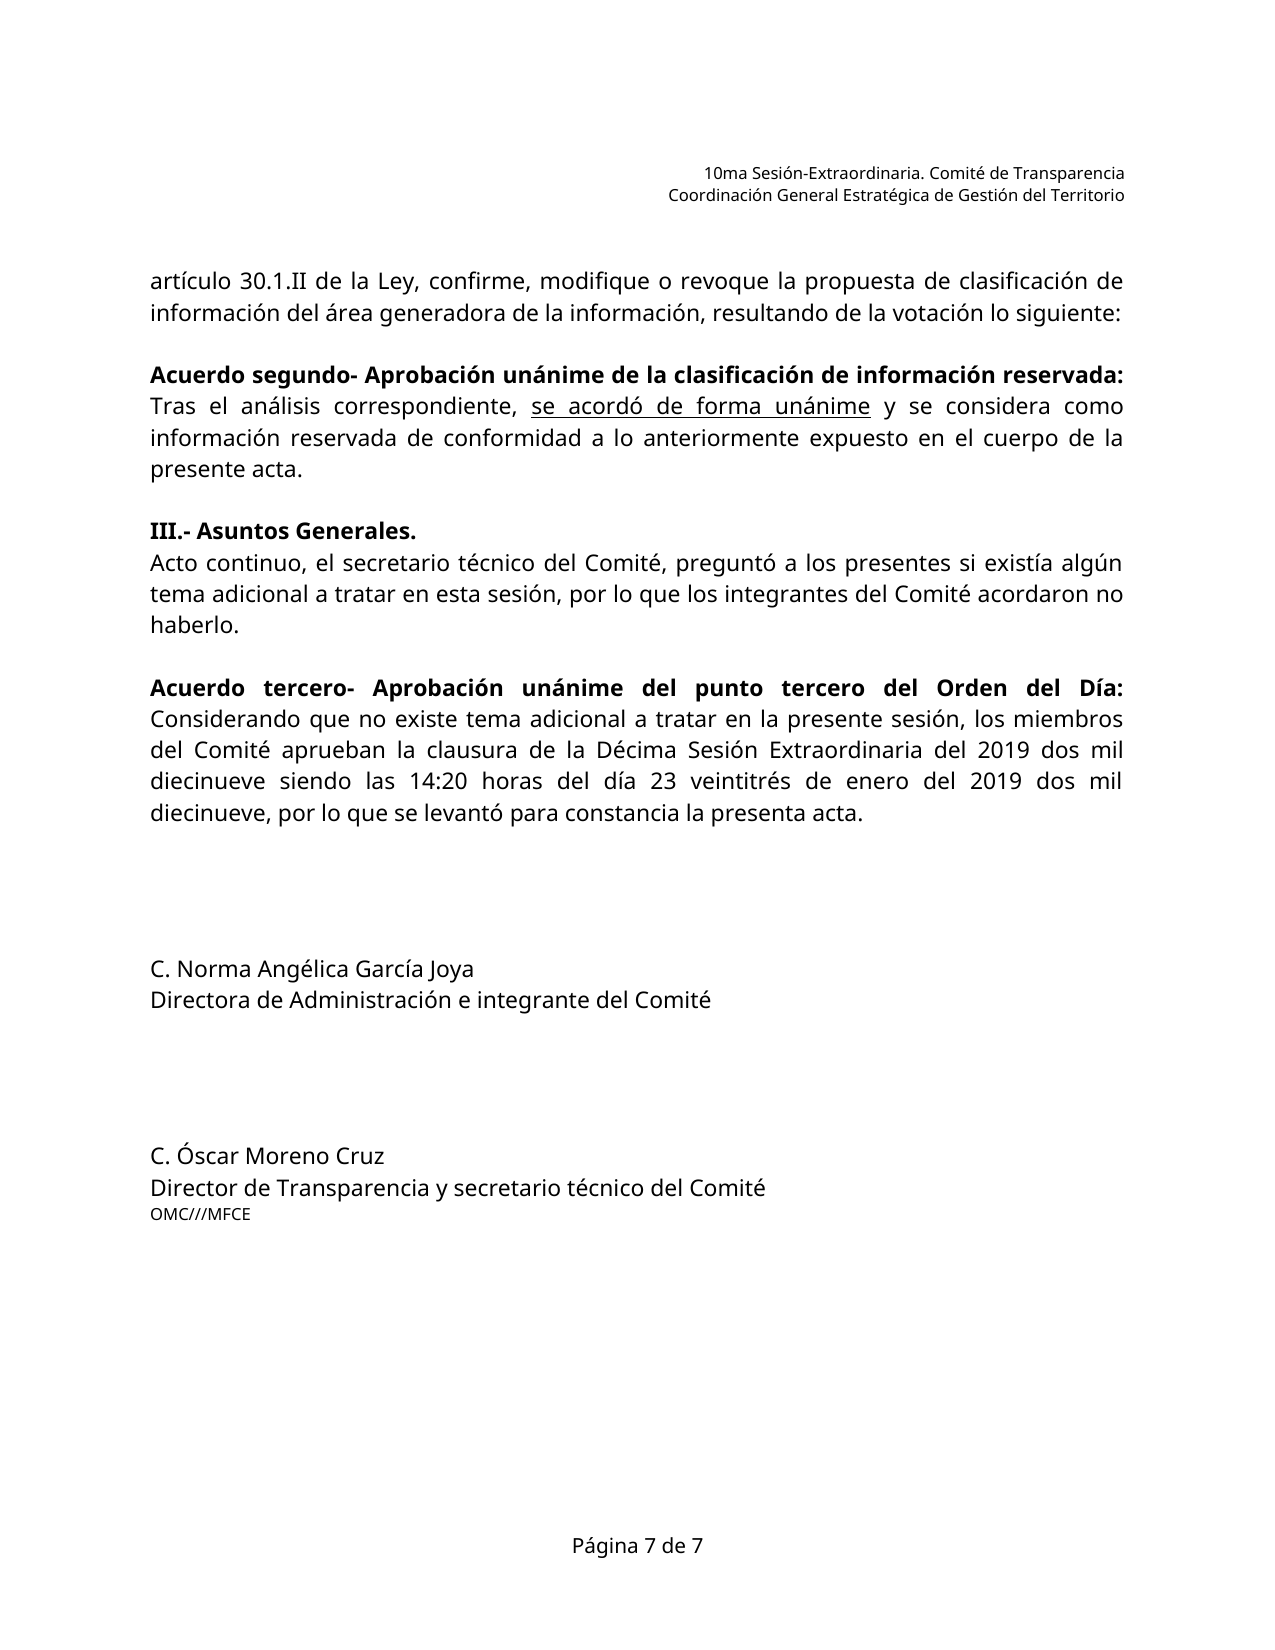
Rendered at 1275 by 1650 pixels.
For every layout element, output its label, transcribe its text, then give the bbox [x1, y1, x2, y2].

text Acto continuo, el secretario técnico del Comité, preguntó a los presentes si existía algún tema adicional a tratar en esta sesión, por lo que los integrantes del Comité acordaron no haberlo. [150, 546, 1124, 640]
text C. Óscar Moreno Cruz [150, 1140, 1124, 1171]
text III.- Asuntos Generales. [150, 515, 1124, 546]
text Acuerdo tercero- Aprobación unánime del punto tercero del Orden del Día: Considerando que no existe tema adicional a tratar en la presente sesión, los miembros del Comité aprueban la clausura de la Décima Sesión Extraordinaria del 2019 dos mil diecinueve siendo las 14:20 horas del día 23 veintitrés de enero del 2019 dos mil diecinueve, por lo que se levantó para constancia la presenta acta. [150, 671, 1124, 828]
text Directora de Administración e integrante del Comité [150, 984, 1124, 1015]
text Director de Transparencia y secretario técnico del Comité [150, 1171, 1124, 1203]
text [150, 265, 1124, 328]
text Acuerdo segundo- Aprobación unánime de la clasificación de información reservada: Tras el análisis correspondiente, se acordó de forma unánime y se considera como información reservada de conformidad a lo anteriormente expuesto en el cuerpo de la presente acta. [150, 359, 1124, 484]
text OMC///MFCE [150, 1203, 1124, 1225]
text C. Norma Angélica García Joya [150, 953, 1124, 984]
